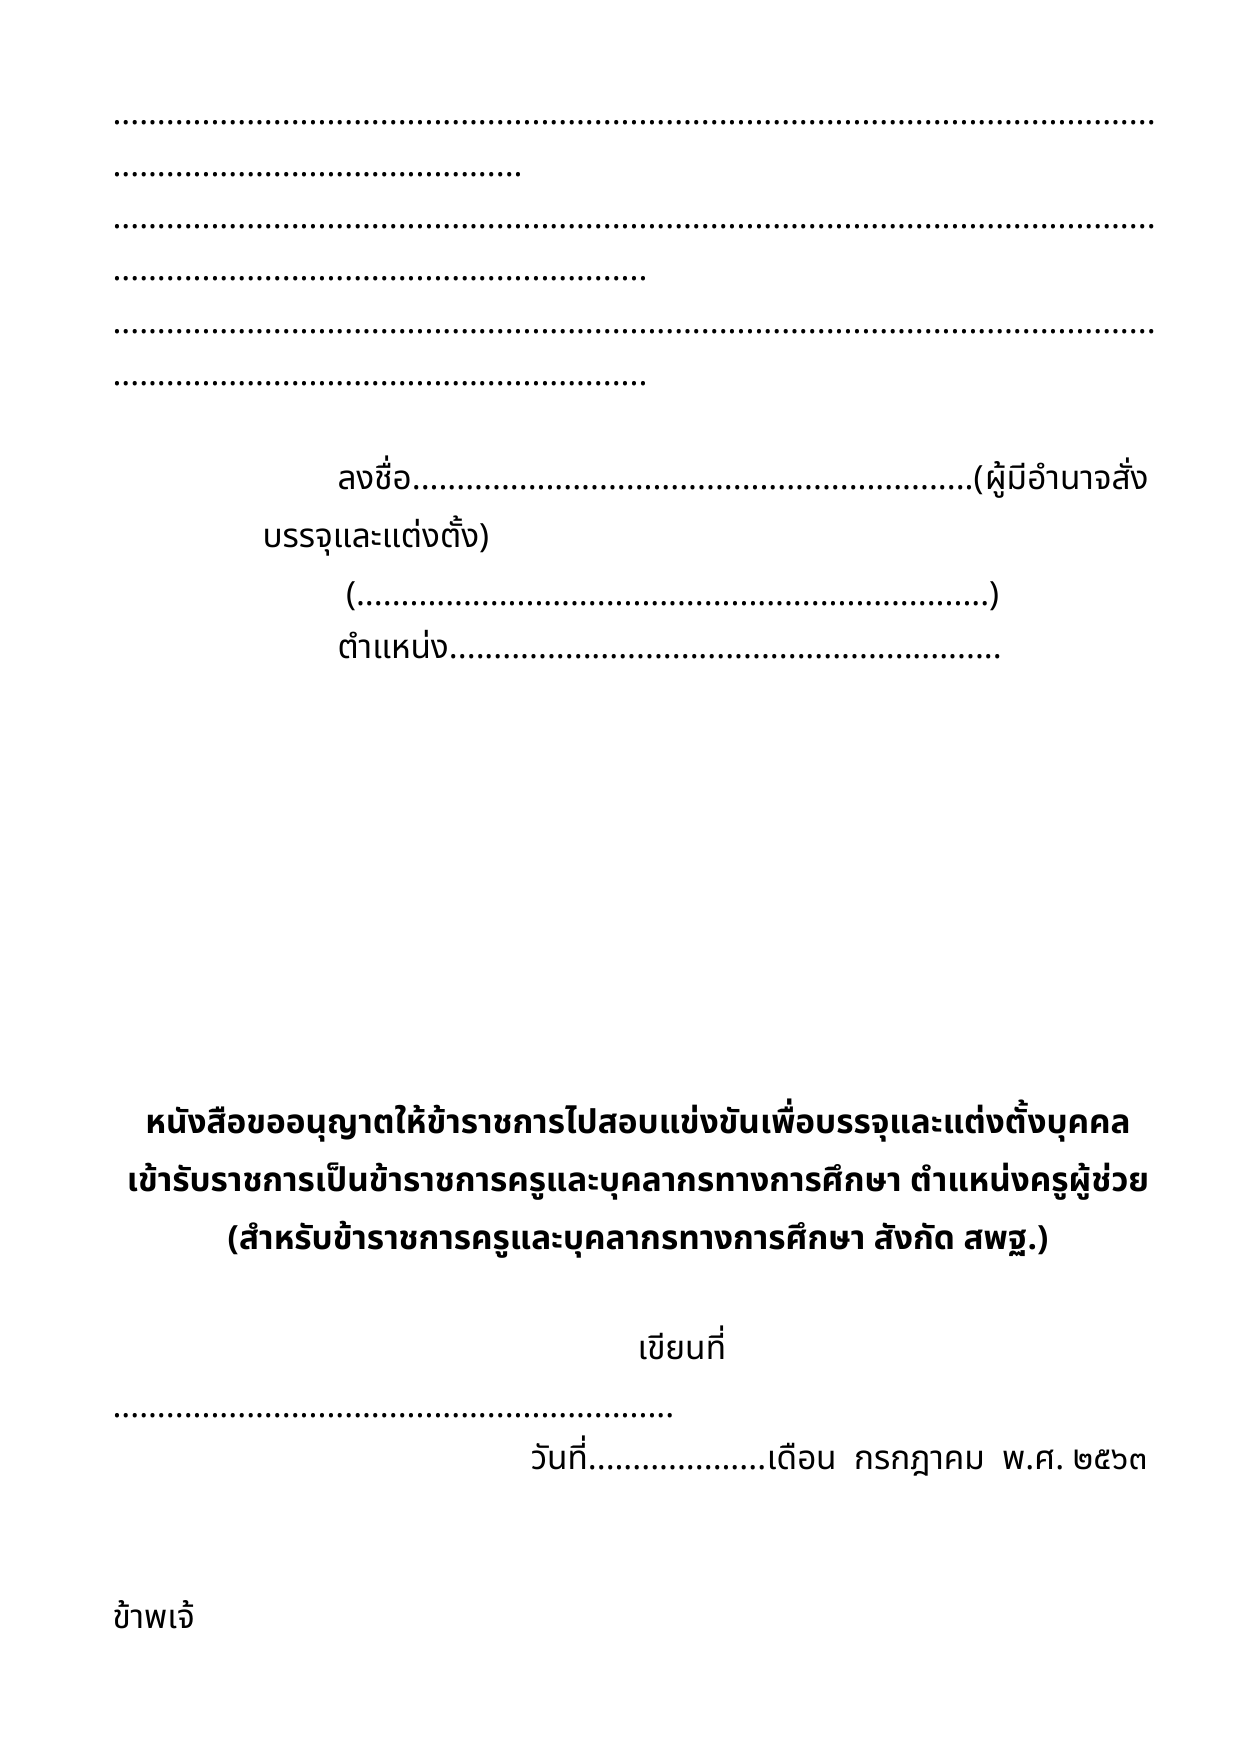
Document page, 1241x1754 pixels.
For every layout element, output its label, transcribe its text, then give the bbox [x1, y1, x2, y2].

text ................................................................................................................................................................................. [112, 193, 1163, 291]
text หนังสือขออนุญาตให้ข้าราชการไปสอบแข่งขันเพื่อบรรจุและแต่งตั้งบุคคล [112, 1098, 1163, 1148]
text เข้ารับราชการเป็นข้าราชการครูและบุคลากรทางการศึกษา ตำแหน่งครูผู้ช่วย [112, 1156, 1163, 1206]
text (สำหรับข้าราชการครูและบุคลากรทางการศึกษา สังกัด สพฐ.) [112, 1214, 1163, 1264]
text เขียนที่ ............................................................... [112, 1324, 1163, 1427]
text ลงชื่อ...............................................................(ผู้มีอำนาจสั่งบรรจุและแต่งตั้ง) [262, 454, 1163, 563]
text วันที่....................เดือน กรกฎาคม พ.ศ. ๒๕๖๓ [112, 1433, 1163, 1484]
text (.......................................................................) [112, 570, 1163, 616]
text ตำแหน่ง.............................................................. [112, 622, 1163, 673]
text ................................................................................................................................................................................. [112, 297, 1163, 395]
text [112, 1504, 1163, 1643]
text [112, 89, 1163, 186]
